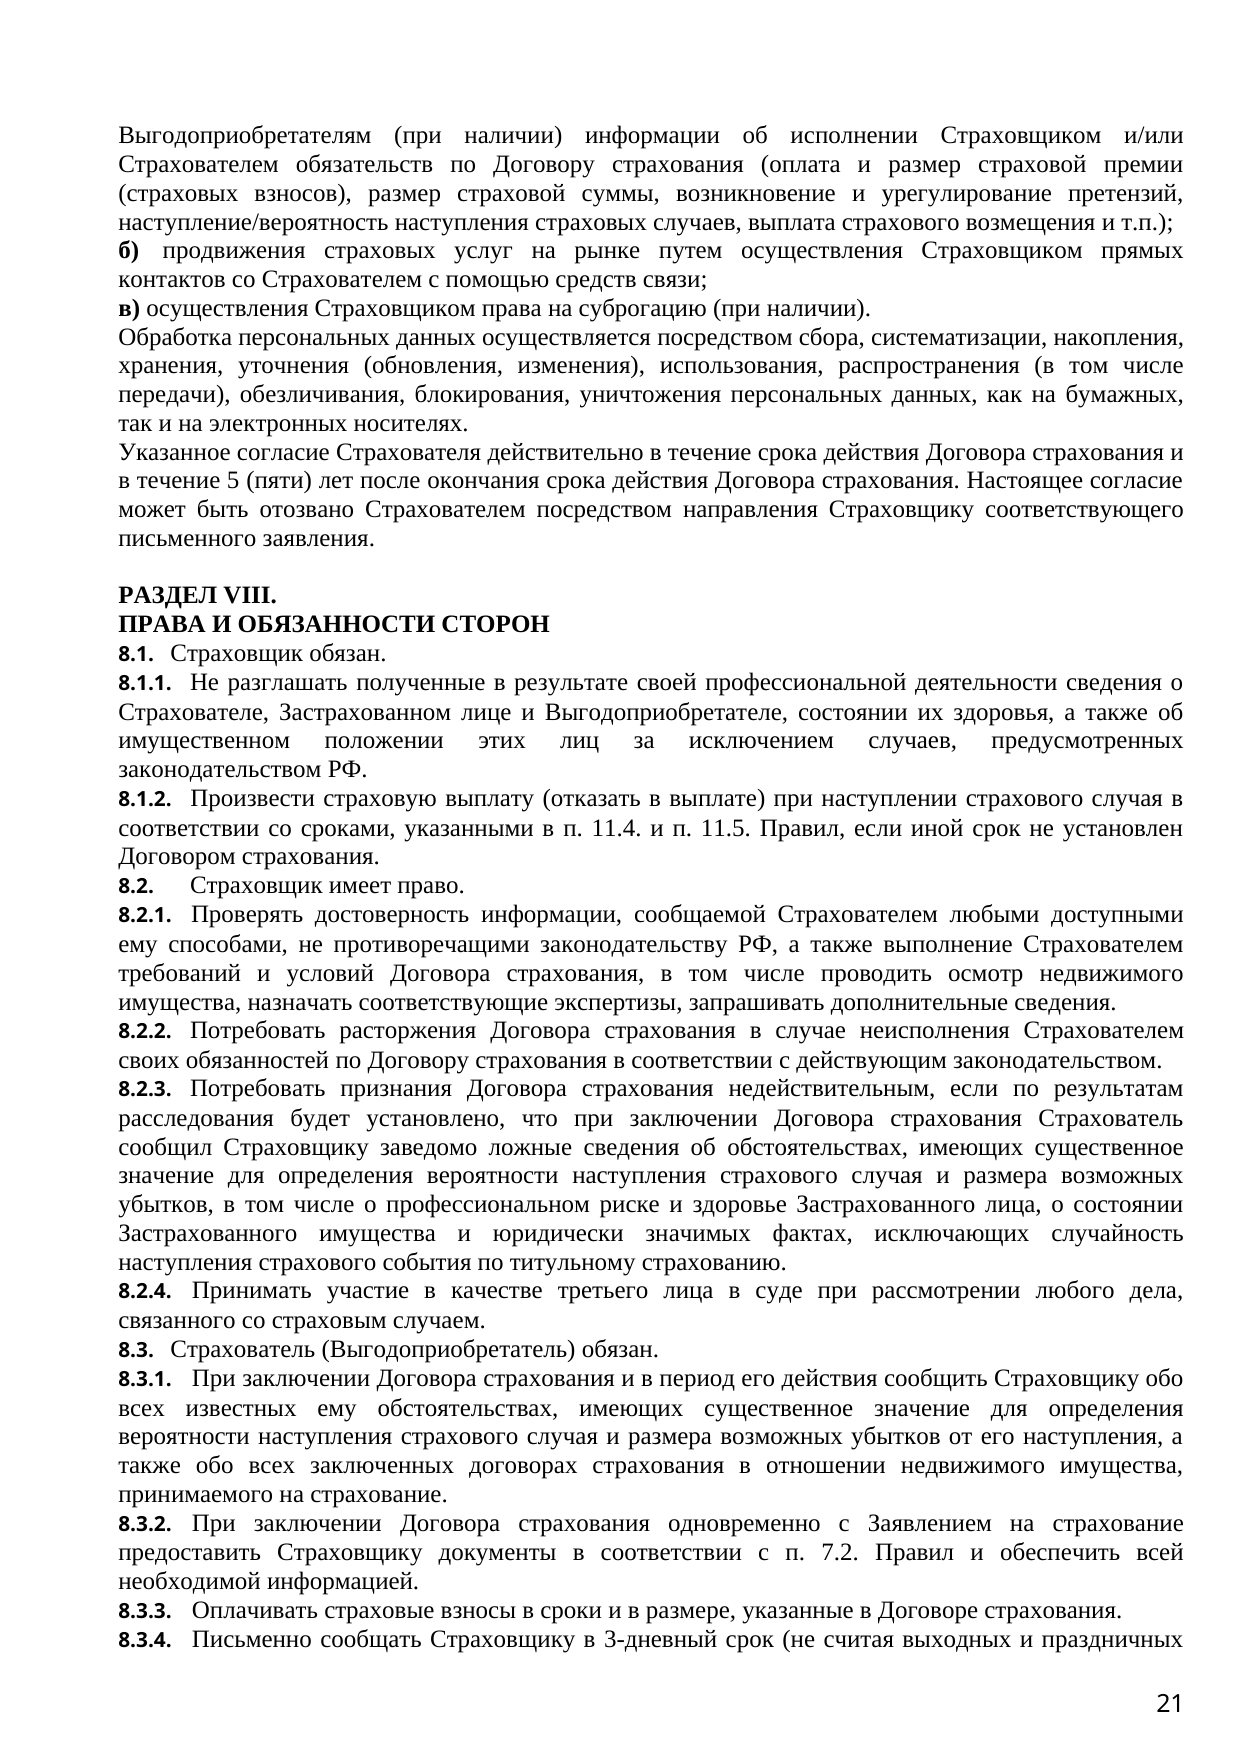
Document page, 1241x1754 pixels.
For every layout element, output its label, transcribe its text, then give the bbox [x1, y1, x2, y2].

list Страхователь (Выгодоприобретатель) обязан. [118, 1334, 1184, 1363]
list Проверять достоверность информации, сообщаемой Страхователем любыми доступными ему способами, не противоречащими законодательству РФ, а также выполнение Страхователем требований и условий Договора страхования, в том числе проводить осмотр недвижимого имущества, назначать соответствующие экспертизы, запрашивать дополнительные сведения. [118, 899, 1184, 1015]
text РАЗДЕЛ VIII. [118, 580, 1184, 609]
text б) продвижения страховых услуг на рынке путем осуществления Страховщиком прямых контактов со Страхователем с помощью средств связи; [118, 235, 1184, 293]
list Произвести страховую выплату (отказать в выплате) при наступлении страхового случая в соответствии со сроками, указанными в п. 11.4. и п. 11.5. Правил, если иной срок не установлен Договором страхования. [118, 783, 1184, 870]
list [118, 1624, 1184, 1654]
text в) осуществления Страховщиком права на суброгацию (при наличии). [118, 293, 1184, 322]
list При заключении Договора страхования одновременно с Заявлением на страхование предоставить Страховщику документы в соответствии с п. 7.2. Правил и обеспечить всей необходимой информацией. [118, 1508, 1184, 1595]
list При заключении Договора страхования и в период его действия сообщить Страховщику обо всех известных ему обстоятельствах, имеющих существенное значение для определения вероятности наступления страхового случая и размера возможных убытков от его наступления, а также обо всех заключенных договорах страхования в отношении недвижимого имущества, принимаемого на страхование. [118, 1363, 1184, 1508]
text Обработка персональных данных осуществляется посредством сбора, систематизации, накопления, хранения, уточнения (обновления, изменения), использования, распространения (в том числе передачи), обезличивания, блокирования, уничтожения персональных данных, как на бумажных, так и на электронных носителях. [118, 322, 1184, 437]
list Страховщик имеет право. [118, 870, 1184, 899]
text ПРАВА И ОБЯЗАННОСТИ СТОРОН [118, 609, 1184, 638]
text Указанное согласие Страхователя действительно в течение срока действия Договора страхования и в течение 5 (пяти) лет после окончания срока действия Договора страхования. Настоящее согласие может быть отозвано Страхователем посредством направления Страховщику соответствующего письменного заявления. [118, 437, 1184, 552]
list Потребовать расторжения Договора страхования в случае неисполнения Страхователем своих обязанностей по Договору страхования в соответствии с действующим законодательством. [118, 1015, 1184, 1073]
list Страховщик обязан. [118, 638, 1184, 667]
list Принимать участие в качестве третьего лица в суде при рассмотрении любого дела, связанного со страховым случаем. [118, 1276, 1184, 1334]
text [118, 120, 1184, 235]
list Оплачивать страховые взносы в сроки и в размере, указанные в Договоре страхования. [118, 1595, 1184, 1624]
list Потребовать признания Договора страхования недействительным, если по результатам расследования будет установлено, что при заключении Договора страхования Страхователь сообщил Страховщику заведомо ложные сведения об обстоятельствах, имеющих существенное значение для определения вероятности наступления страхового случая и размера возможных убытков, в том числе о профессиональном риске и здоровье Застрахованного лица, о состоянии Застрахованного имущества и юридически значимых фактах, исключающих случайность наступления страхового события по титульному страхованию. [118, 1073, 1184, 1276]
list Не разглашать полученные в результате своей профессиональной деятельности сведения о Страхователе, Застрахованном лице и Выгодоприобретателе, состоянии их здоровья, а также об имущественном положении этих лиц за исключением случаев, предусмотренных законодательством РФ. [118, 667, 1184, 783]
